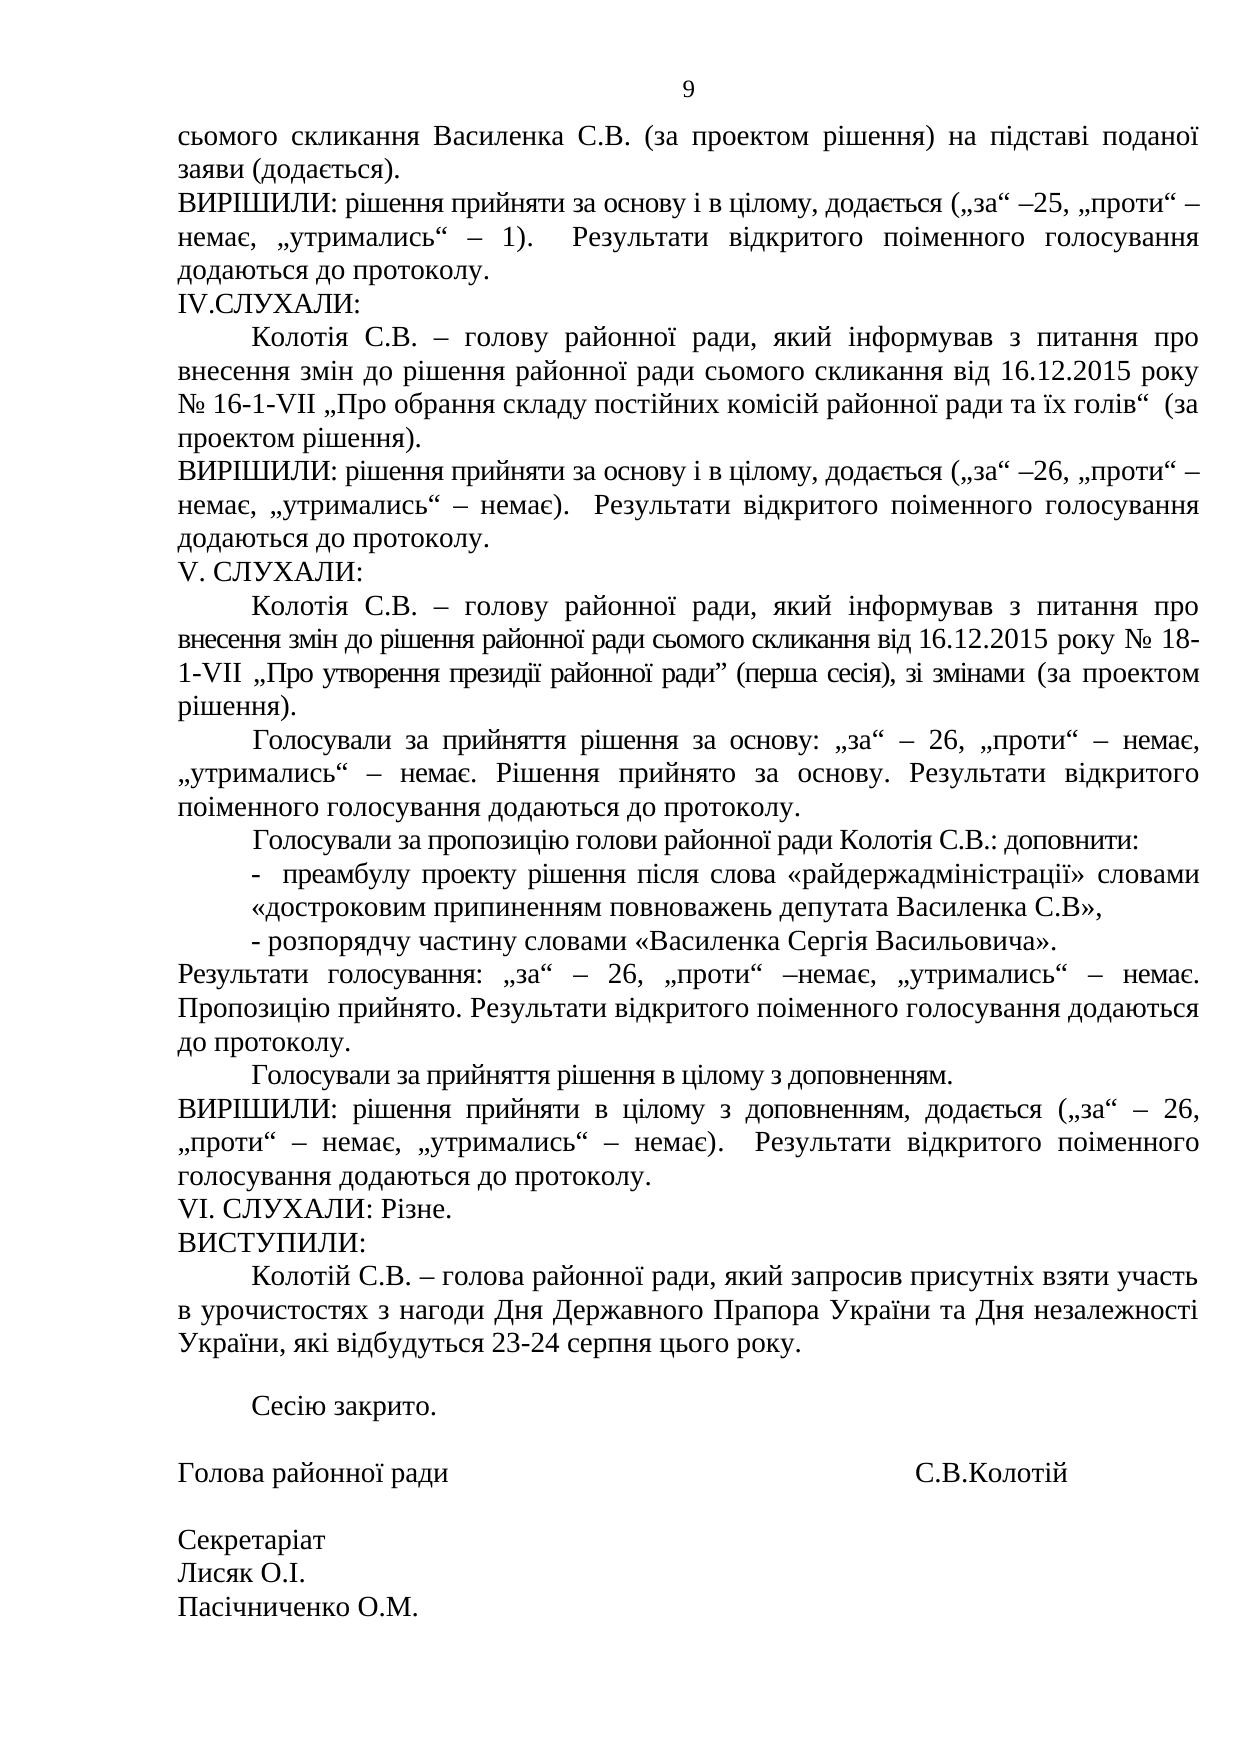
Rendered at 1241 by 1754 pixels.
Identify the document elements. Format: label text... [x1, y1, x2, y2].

text ІV.СЛУХАЛИ: [177, 286, 1200, 319]
text - розпорядчу частину словами «Василенка Сергія Васильовича». [251, 923, 1200, 957]
text - преамбулу проекту рішення після слова «райдержадміністрації» словами «достроковим припиненням повноважень депутата Василенка С.В», [251, 856, 1200, 923]
text Голосували за прийняття рішення за основу: „за“ – 26, „проти“ – немає, „утримались“ – немає. Рішення прийнято за основу. Результати відкритого поіменного голосування додаються до протоколу. [177, 722, 1200, 822]
text Пасічниченко О.М. [177, 1589, 1200, 1623]
text Результати голосування: „за“ – 26, „проти“ –немає, „утримались“ – немає. Пропозицію прийнято. Результати відкритого поіменного голосування додаються до протоколу. [177, 957, 1200, 1057]
text ВИРІШИЛИ: рішення прийняти за основу і в цілому, додається („за“ –26, „проти“ – немає, „утримались“ – немає). Результати відкритого поіменного голосування додаються до протоколу. [177, 453, 1200, 554]
text Голосували за прийняття рішення в цілому з доповненням. [177, 1057, 1200, 1091]
text V. СЛУХАЛИ: [177, 554, 1200, 588]
text VІ. СЛУХАЛИ: Різне. [177, 1191, 1200, 1225]
text ВИРІШИЛИ: рішення прийняти в цілому з доповненням, додається („за“ – 26, „проти“ – немає, „утримались“ – немає). Результати відкритого поіменного голосування додаються до протоколу. [177, 1091, 1200, 1191]
text Лисяк О.І. [177, 1556, 1200, 1589]
text Голосували за пропозицію голови районної ради Колотія С.В.: доповнити: [177, 822, 1200, 856]
text Колотія С.В. – голову районної ради, який інформував з питання про внесення змін до рішення районної ради сьомого скликання від 16.12.2015 року № 18-1-VІІ „Про утворення президії районної ради” (перша сесія), зі змінами (за проектом рішення). [177, 588, 1200, 722]
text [177, 118, 1200, 185]
text ВИСТУПИЛИ: [177, 1225, 1200, 1258]
text ВИРІШИЛИ: рішення прийняти за основу і в цілому, додається („за“ –25, „проти“ – немає, „утримались“ – 1). Результати відкритого поіменного голосування додаються до протоколу. [177, 185, 1200, 286]
text Голова районної ради С.В.Колотій [177, 1455, 1200, 1488]
text Колотія С.В. – голову районної ради, який інформував з питання про внесення змін до рішення районної ради сьомого скликання від 16.12.2015 року № 16-1-VІІ „Про обрання складу постійних комісій районної ради та їх голів“ (за проектом рішення). [177, 319, 1200, 453]
text Сесію закрито. [177, 1388, 1200, 1421]
text Секретаріат [177, 1522, 1200, 1556]
text Колотій С.В. – голова районної ради, який запросив присутніх взяти участь в урочистостях з нагоди Дня Державного Прапора України та Дня незалежності України, які відбудуться 23-24 серпня цього року. [177, 1258, 1200, 1359]
